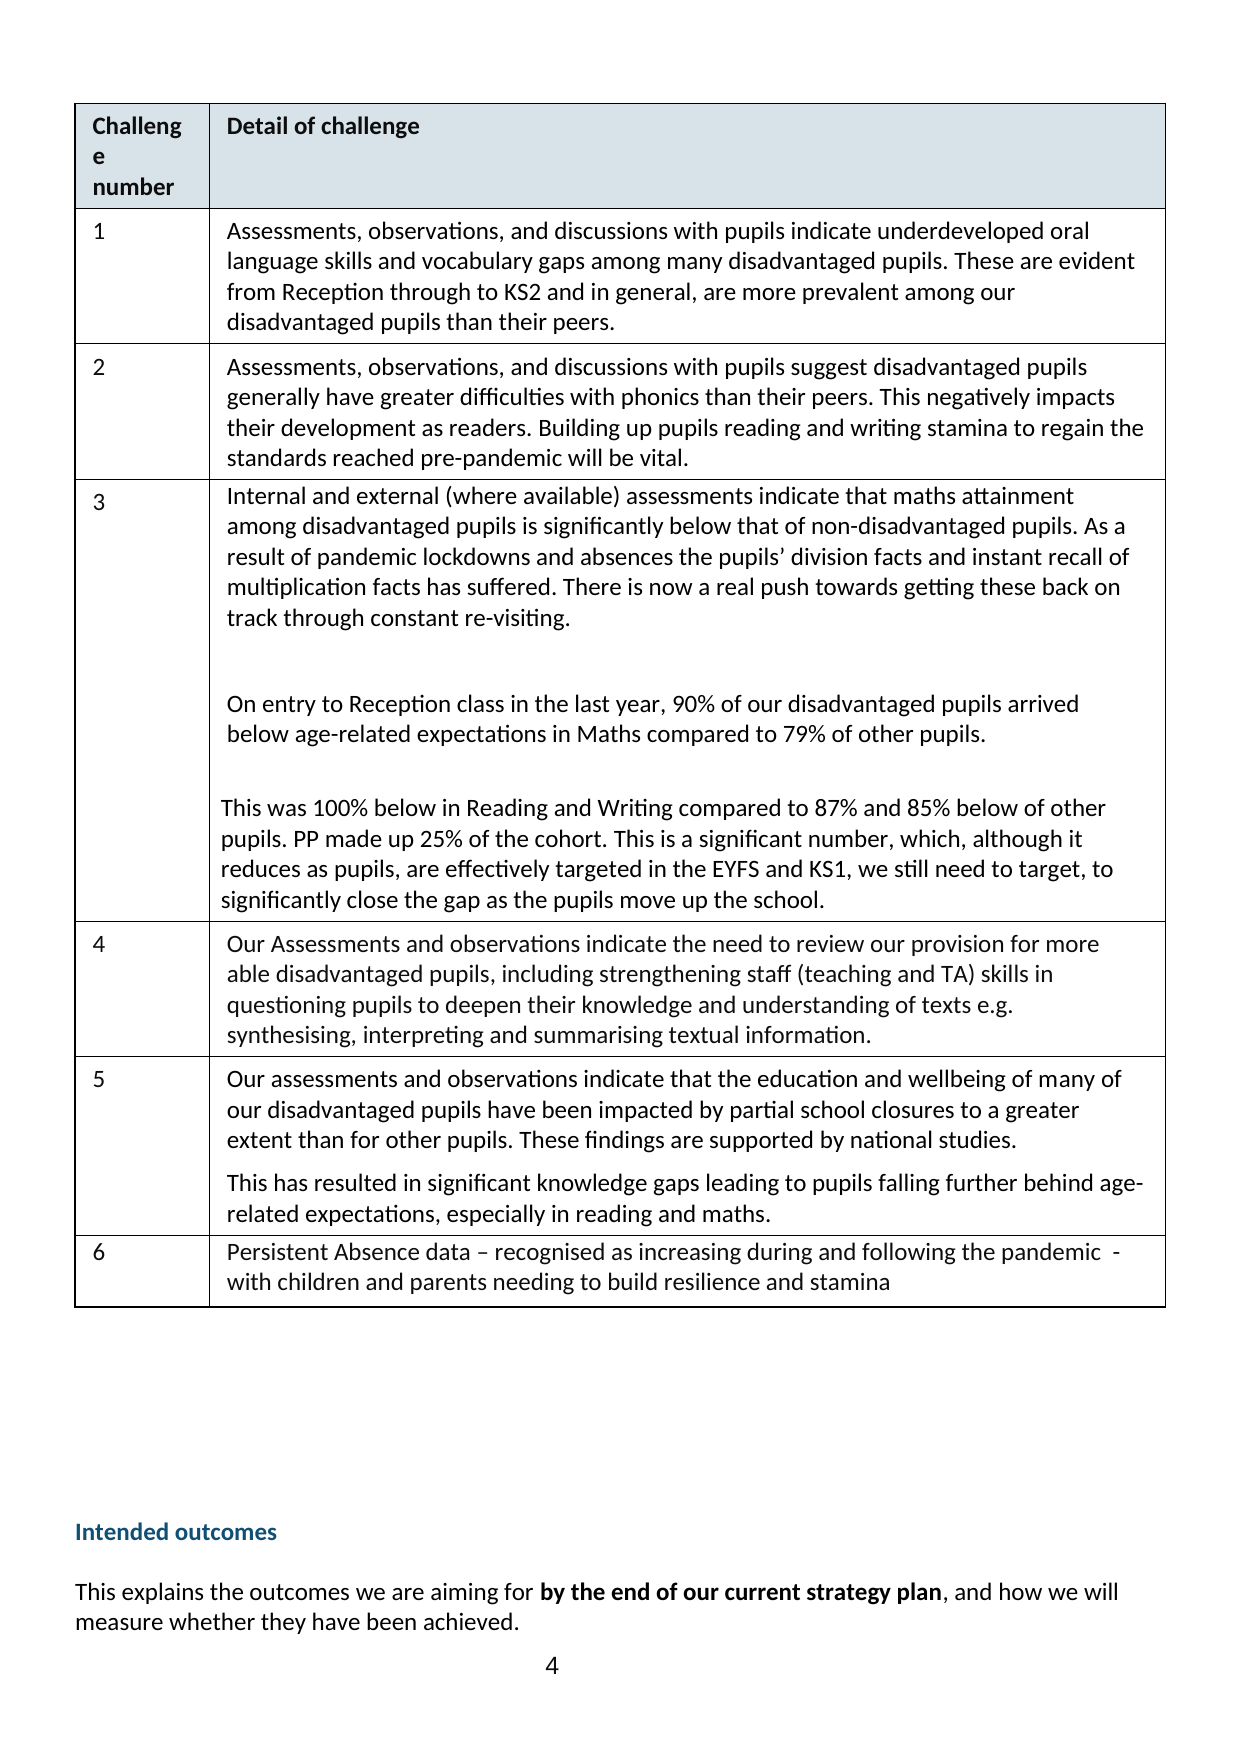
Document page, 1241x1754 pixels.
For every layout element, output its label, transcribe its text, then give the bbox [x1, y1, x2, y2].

subtitle Intended outcomes [75, 1516, 1165, 1547]
table_cell 3 [76, 480, 209, 921]
table_cell 6 [76, 1236, 209, 1306]
table_cell 1 [76, 209, 209, 343]
table_cell Assessments, observations, and discussions with pupils suggest disadvantaged pupils generally have greater difficulties with phonics than their peers. This negatively impacts their development as readers. Building up pupils reading and writing stamina to regain the standards reached pre-pandemic will be vital. [210, 344, 1165, 479]
table_cell Our Assessments and observations indicate the need to review our provision for more able disadvantaged pupils, including strengthening staff (teaching and TA) skills in questioning pupils to deepen their knowledge and understanding of texts e.g. synthesising, interpreting and summarising textual information. [210, 922, 1165, 1056]
table_cell Internal and external (where available) assessments indicate that maths attainment among disadvantaged pupils is significantly below that of non-disadvantaged pupils. As a result of pandemic lockdowns and absences the pupils’ division facts and instant recall of multiplication facts has suffered. There is now a real push towards getting these back on track through constant re-visiting. On entry to Reception class in the last year, 90% of our disadvantaged pupils arrived below age-related expectations in Maths compared to 79% of other pupils. This was 100% below in Reading and Writing compared to 87% and 85% below of other pupils. PP made up 25% of the cohort. This is a significant number, which, although it reduces as pupils, are effectively targeted in the EYFS and KS1, we still need to target, to significantly close the gap as the pupils move up the school. [210, 480, 1165, 921]
table_cell Persistent Absence data – recognised as increasing during and following the pandemic - with children and parents needing to build resilience and stamina [210, 1236, 1165, 1306]
table_cell 5 [76, 1057, 209, 1235]
table_header Detail of challenge [210, 104, 1165, 208]
table_header Challenge number [76, 104, 209, 208]
text This explains the outcomes we are aiming for by the end of our current strategy plan, and how we will measure whether they have been achieved. [75, 1576, 1165, 1637]
table_cell Assessments, observations, and discussions with pupils indicate underdeveloped oral language skills and vocabulary gaps among many disadvantaged pupils. These are evident from Reception through to KS2 and in general, are more prevalent among our disadvantaged pupils than their peers. [210, 209, 1165, 343]
table_cell Our assessments and observations indicate that the education and wellbeing of many of our disadvantaged pupils have been impacted by partial school closures to a greater extent than for other pupils. These findings are supported by national studies. This has resulted in significant knowledge gaps leading to pupils falling further behind age-related expectations, especially in reading and maths. [210, 1057, 1165, 1235]
table_cell 4 [76, 922, 209, 1056]
table_cell 2 [76, 344, 209, 479]
